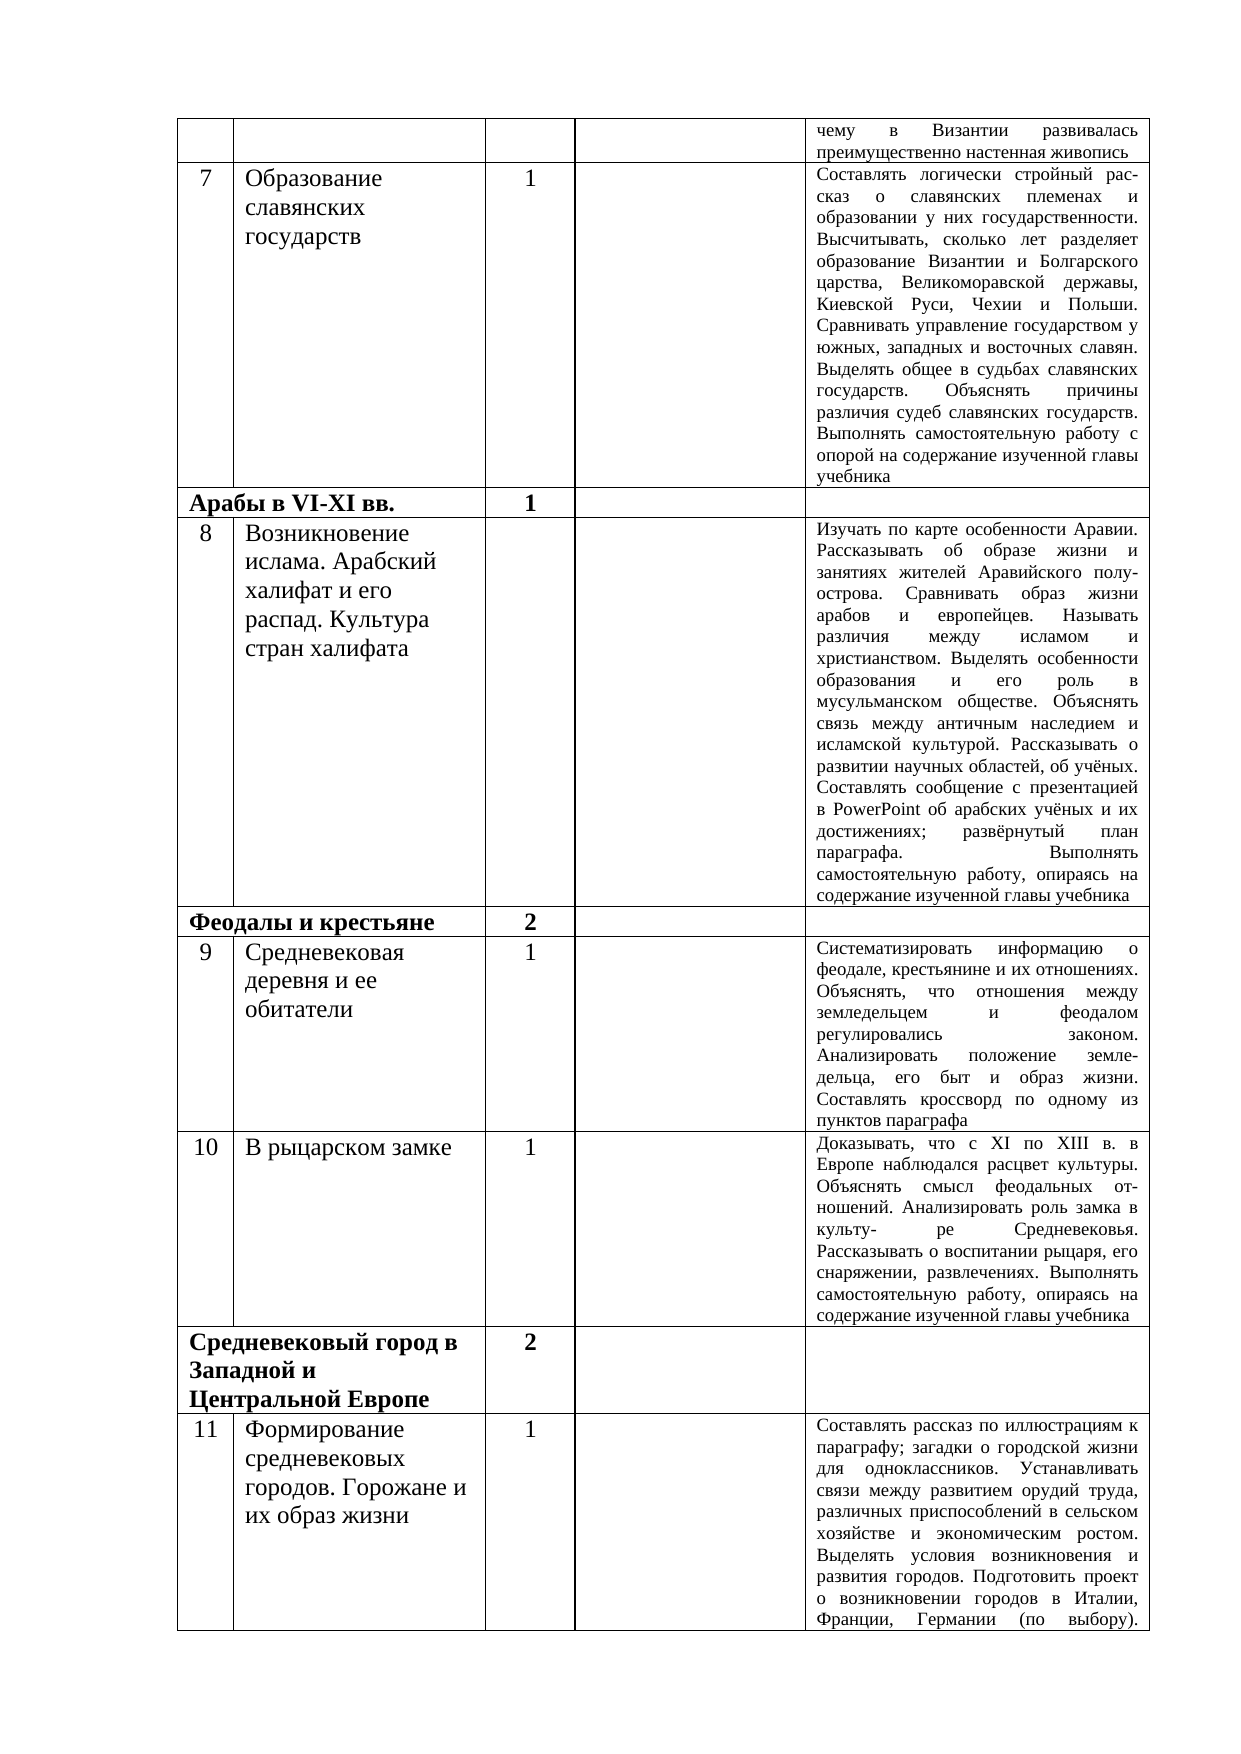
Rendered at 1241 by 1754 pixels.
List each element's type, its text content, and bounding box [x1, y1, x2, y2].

table_cell [576, 1132, 805, 1326]
table_cell 10 [178, 1132, 233, 1326]
table_cell 6 [178, 119, 233, 162]
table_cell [234, 1414, 485, 1630]
table_cell [576, 488, 805, 517]
table_cell 1 [486, 1414, 574, 1630]
table_cell [576, 1327, 805, 1413]
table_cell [234, 119, 485, 162]
table_cell 11 [178, 1414, 233, 1630]
table_cell Средневековая деревня и ее обитатели [234, 937, 485, 1131]
table_cell Средневековый город в Западной и Центральной Европе [178, 1327, 485, 1413]
table_cell [806, 907, 1149, 936]
table_cell [806, 1327, 1149, 1413]
table_cell 2 [486, 907, 574, 936]
table_cell Изучать по карте особенности Аравии. Рассказывать об образе жизни и занятиях жителей Аравийского полу- острова. Сравнивать образ жизни арабов и европейцев. Называть различия между исламом и христианством. Выделять особенности образования и его роль в мусульманском обществе. Объяснять связь между античным наследием и исламской культурой. Рассказывать о развитии научных областей, об учёных. Составлять сообщение с презентацией в PowerPoint об арабских учёных и их достижениях; развёрнутый план параграфа. Выполнять самостоятельную работу, опираясь на содержание изученной главы учебника [806, 518, 1149, 906]
table_cell Феодалы и крестьяне [178, 907, 485, 936]
table_cell Арабы в VI-XI вв. [178, 488, 485, 517]
table_cell [576, 1414, 805, 1630]
table_cell [806, 488, 1149, 517]
table_cell [576, 163, 805, 487]
table_cell 9 [178, 937, 233, 1131]
table_cell 1 [486, 937, 574, 1131]
table_cell 7 [178, 163, 233, 487]
table_cell [576, 907, 805, 936]
table_cell Составлять логически стройный рас- сказ о славянских племенах и образовании у них государственности. Высчитывать, сколько лет разделяет образование Византии и Болгарского царства, Великоморавской державы, Киевской Руси, Чехии и Польши. Сравнивать управление государством у южных, западных и восточных славян. Выделять общее в судьбах славянских государств. Объяснять причины различия судеб славянских государств. Выполнять самостоятельную работу с опорой на содержание изученной главы учебника [806, 163, 1149, 487]
table_cell 2 [486, 1327, 574, 1413]
table_cell [486, 518, 574, 906]
table_cell Систематизировать информацию о феодале, крестьянине и их отношениях. Объяснять, что отношения между земледельцем и феодалом регулировались законом. Анализировать положение земле- дельца, его быт и образ жизни. Составлять кроссворд по одному из пунктов параграфа [806, 937, 1149, 1131]
table_cell 8 [178, 518, 233, 906]
table_cell Образование славянских государств [234, 163, 485, 487]
table_cell 1 [486, 1132, 574, 1326]
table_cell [806, 1414, 1149, 1630]
table_cell 1 [486, 163, 574, 487]
table_cell [576, 119, 805, 162]
table_cell Доказывать, что с XI по XIII в. в Европе наблюдался расцвет культуры. Объяснять смысл феодальных от- ношений. Анализировать роль замка в культу- ре Средневековья. Рассказывать о воспитании рыцаря, его снаряжении, развлечениях. Выполнять самостоятельную работу, опираясь на содержание изученной главы учебника [806, 1132, 1149, 1326]
table_cell [576, 937, 805, 1131]
table_cell Возникновение ислама. Арабский халифат и его распад. Культура стран халифата [234, 518, 485, 906]
table_cell В рыцарском замке [234, 1132, 485, 1326]
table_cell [806, 119, 1149, 162]
table_cell 1 [486, 119, 574, 162]
table_cell 1 [486, 488, 574, 517]
table_cell [576, 518, 805, 906]
